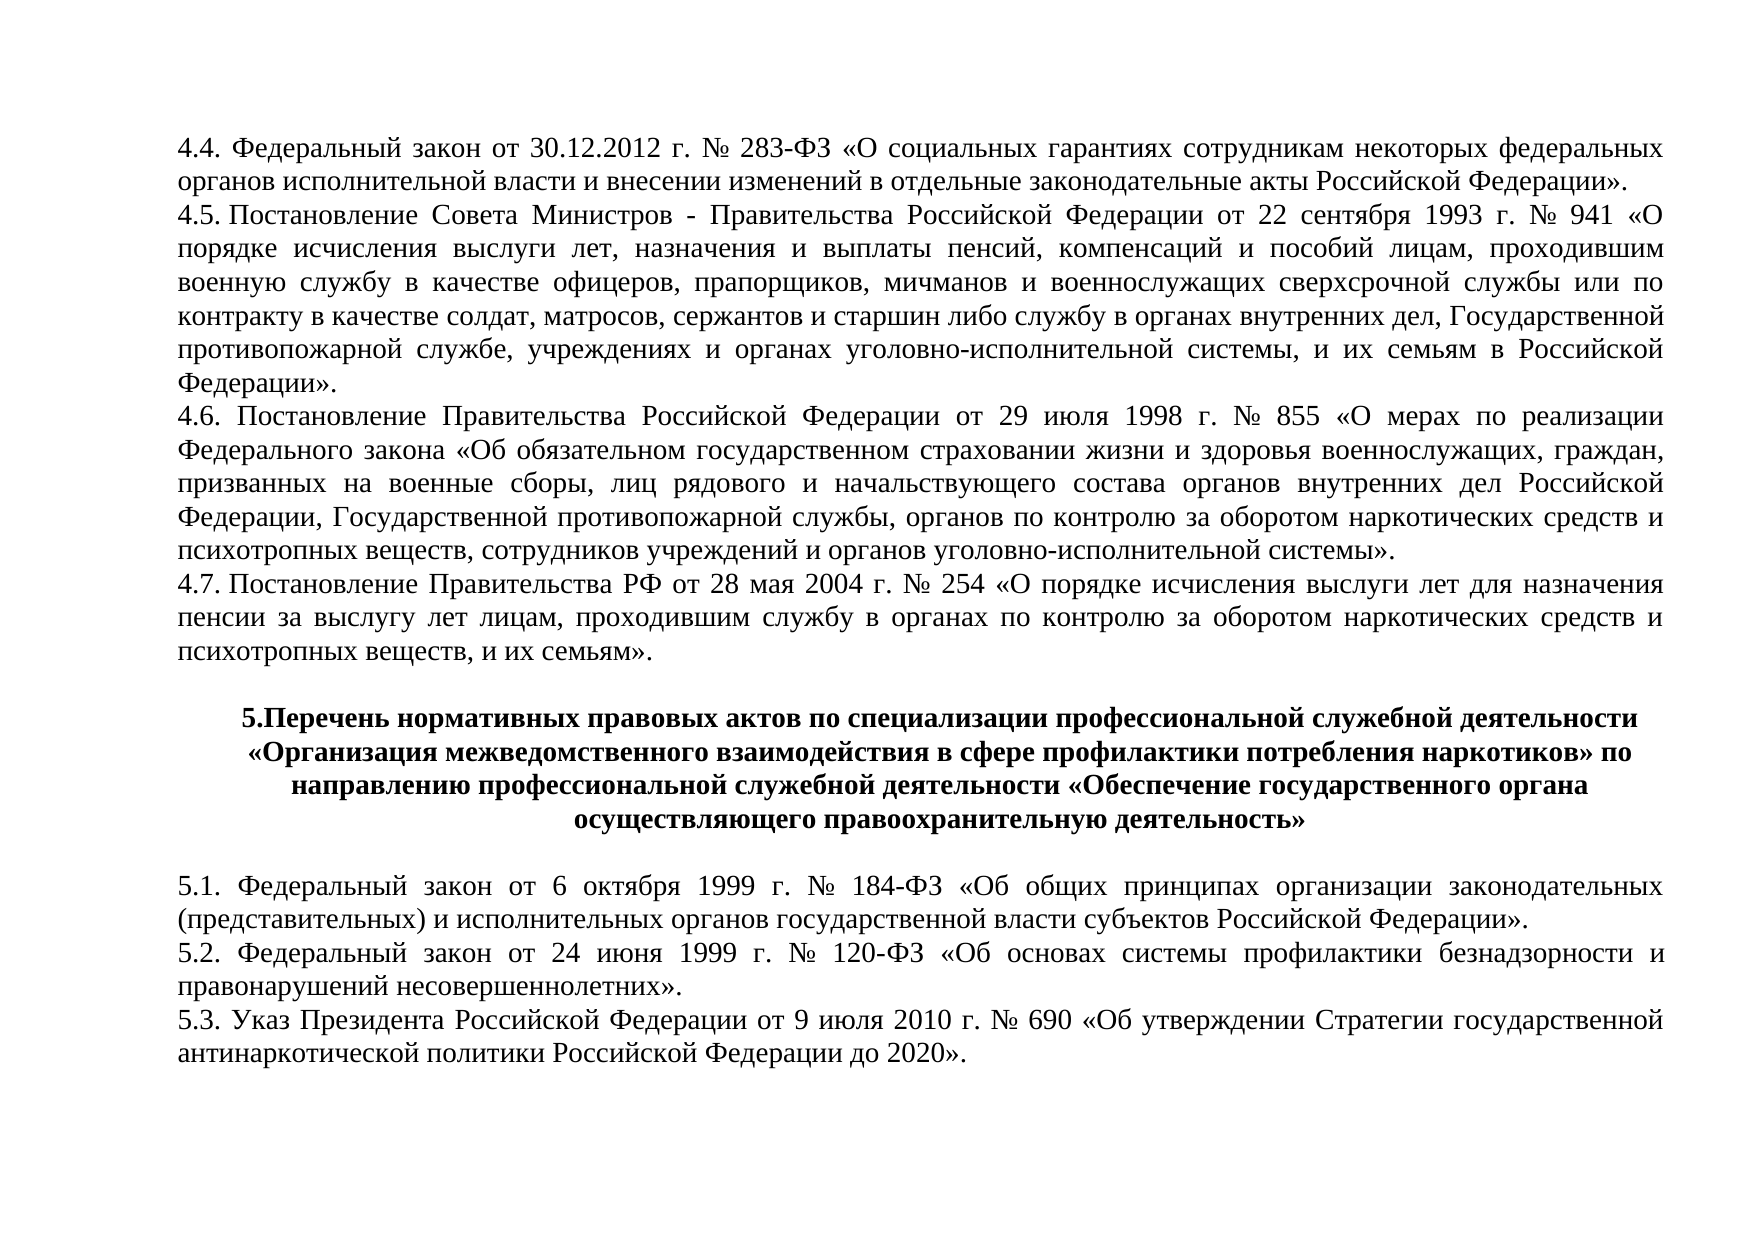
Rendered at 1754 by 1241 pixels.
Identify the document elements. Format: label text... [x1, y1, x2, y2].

list 5.2. Федеральный закон от 24 июня . № 120-ФЗ «Об основах системы профилактики безнадзорности и правонарушений несовершеннолетних». [177, 935, 1665, 1002]
list 4.5. Постановление Совета Министров - Правительства Российской Федерации от 22 сентября 1993 г. № 941 «О порядке исчисления выслуги лет, назначения и выплаты пенсий, компенсаций и пособий лицам, проходившим военную службу в качестве офицеров, прапорщиков, мичманов и военнослужащих сверхсрочной службы или по контракту в качестве солдат, матросов, сержантов и старшин либо службу в органах внутренних дел, Государственной противопожарной службе, учреждениях и органах уголовно-исполнительной системы, и их семьям в Российской Федерации». [177, 197, 1665, 398]
list 4.7. Постановление Правительства РФ от 28 мая 2004 г. № 254 «О порядке исчисления выслуги лет для назначения пенсии за выслугу лет лицам, проходившим службу в органах по контролю за оборотом наркотических средств и психотропных веществ, и их семьям». [177, 566, 1665, 667]
list 4.4. Федеральный закон от 30.12.2012 г. № 283-ФЗ «О социальных гарантиях сотрудникам некоторых федеральных органов исполнительной власти и внесении изменений в отдельные законодательные акты Российской Федерации». [177, 130, 1665, 197]
list 5.1. Федеральный закон от 6 октября 1999 г. № 184-ФЗ «Об общих принципах организации законодательных (представительных) и исполнительных органов государственной власти субъектов Российской Федерации». [177, 868, 1665, 935]
text 5.Перечень нормативных правовых актов по специализации профессиональной служебной деятельности «Организация межведомственного взаимодействия в сфере профилактики потребления наркотиков» по направлению профессиональной служебной деятельности «Обеспечение государственного органа осуществляющего правоохранительную деятельность» [215, 700, 1665, 834]
list 5.3. Указ Президента Российской Федерации от 9 июля 2010 г. № 690 «Об утверждении Стратегии государственной антинаркотической политики Российской Федерации до 2020». [177, 1002, 1665, 1069]
text 4.6. Постановление Правительства Российской Федерации от 29 июля 1998 г. № 855 «О мерах по реализации Федерального закона «Об обязательном государственном страховании жизни и здоровья военнослужащих, граждан, призванных на военные сборы, лиц рядового и начальствующего состава органов внутренних дел Российской Федерации, Государственной противопожарной службы, органов по контролю за оборотом наркотических средств и психотропных веществ, сотрудников учреждений и органов уголовно-исполнительной системы». [177, 398, 1665, 566]
